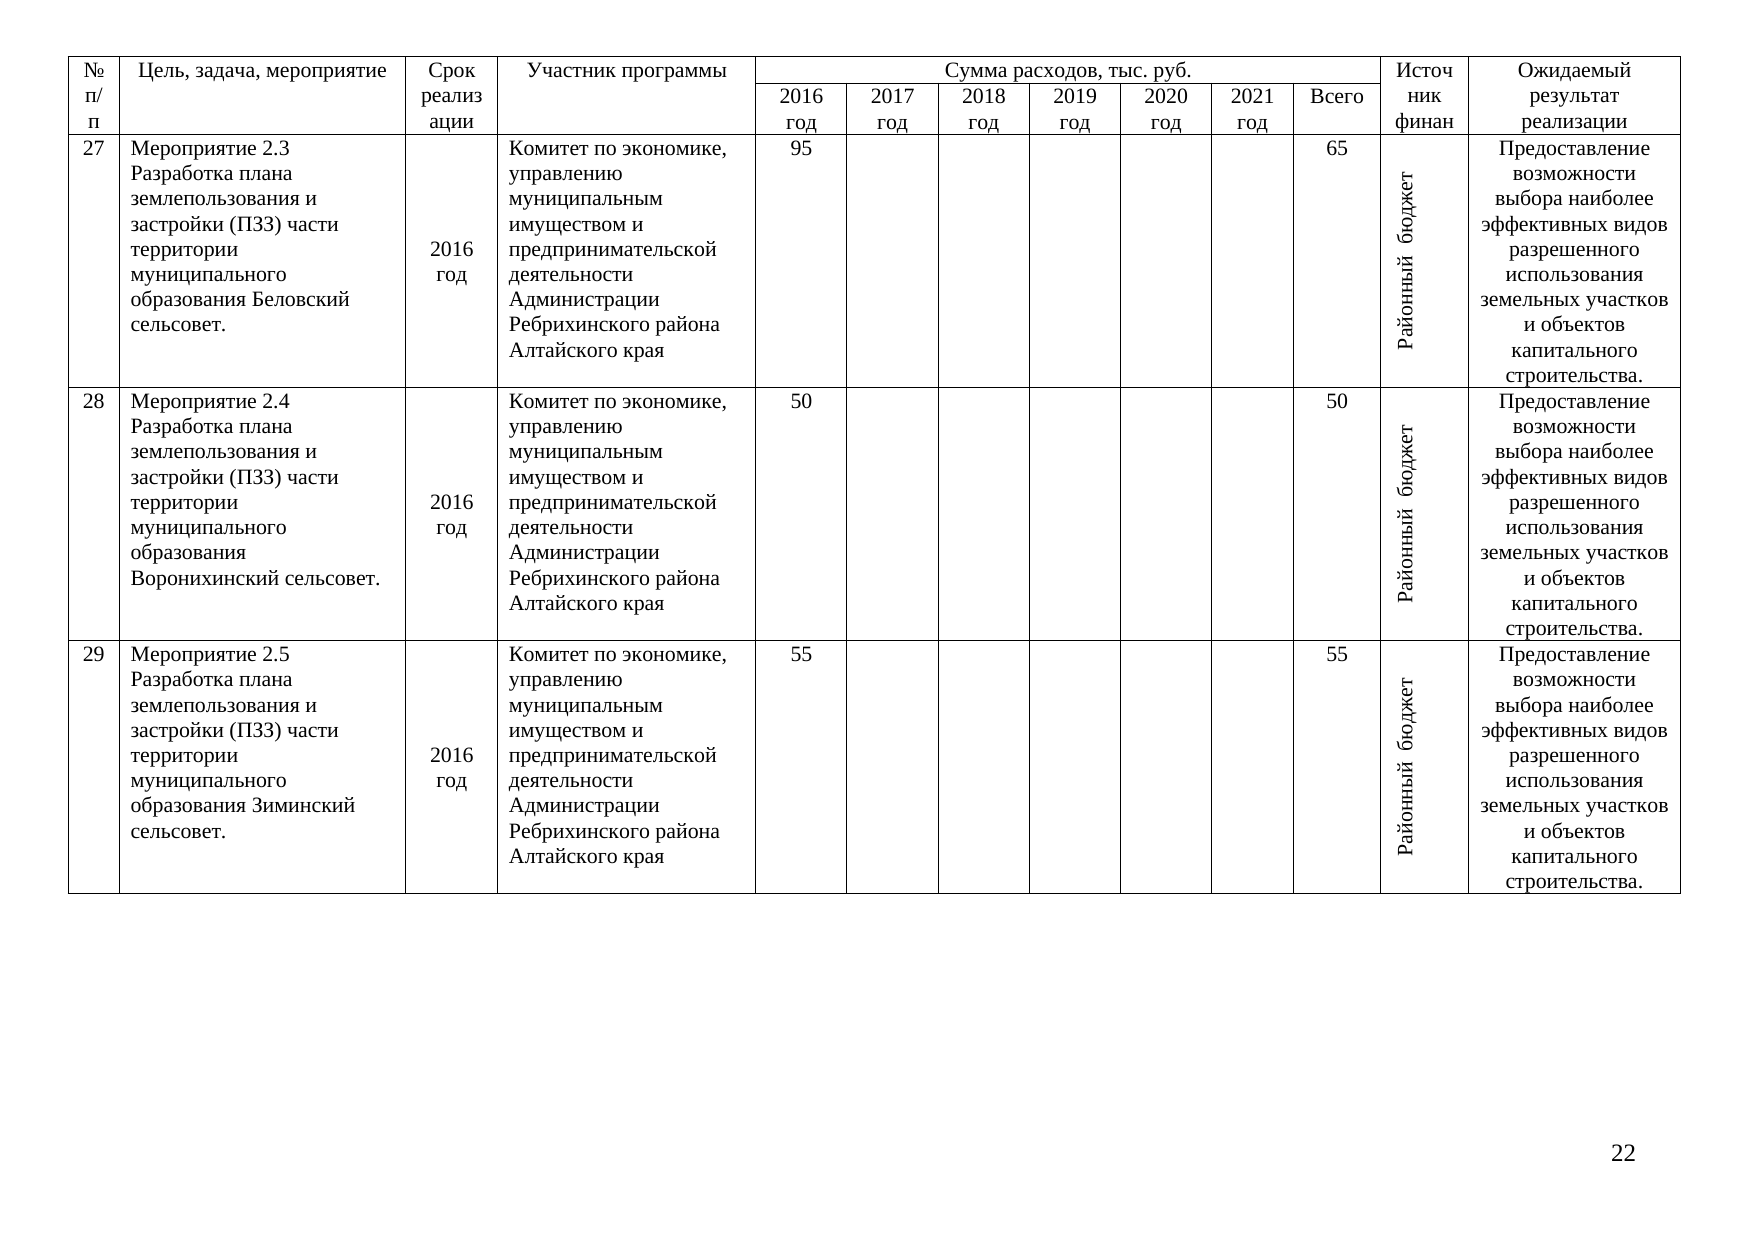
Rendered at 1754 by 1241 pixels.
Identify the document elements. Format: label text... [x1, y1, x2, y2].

table_cell [1212, 641, 1293, 893]
table_cell [939, 641, 1029, 893]
table_cell 55 [756, 641, 846, 893]
table_cell [1030, 388, 1120, 640]
table_cell 28 [69, 388, 119, 640]
table_cell [1121, 388, 1211, 640]
table_cell 55 [1294, 641, 1380, 893]
table_cell 2016 год [406, 388, 497, 640]
table_cell 2018 год [939, 84, 1029, 134]
table_cell 65 [1294, 135, 1380, 387]
table_cell Комитет по экономике, управлению муниципальным имуществом и предпринимательской деятельности Администрации Ребрихинского района Алтайского края [498, 388, 755, 640]
table_cell 2016 год [406, 641, 497, 893]
table_cell Районный бюджет [1381, 641, 1468, 893]
table_cell [847, 388, 938, 640]
table_cell 50 [1294, 388, 1380, 640]
table_cell 50 [756, 388, 846, 640]
table_cell Всего [1294, 84, 1380, 134]
table_cell 2019 год [1030, 84, 1120, 134]
table_cell Предоставление возможности выбора наиболее эффективных видов разрешенного использования земельных участков и объектов капитального строительства. [1469, 641, 1680, 893]
table_header № п/п [69, 57, 119, 134]
table_cell [847, 641, 938, 893]
table_cell Мероприятие 2.5 Разработка плана землепользования и застройки (ПЗЗ) части территории муниципального образования Зиминский сельсовет. [120, 641, 405, 893]
table_cell 2016 год [406, 135, 497, 387]
table_cell Районный бюджет [1381, 388, 1468, 640]
table_cell 95 [756, 135, 846, 387]
table_cell Комитет по экономике, управлению муниципальным имуществом и предпринимательской деятельности Администрации Ребрихинского района Алтайского края [498, 135, 755, 387]
table_cell 2016 год [756, 84, 846, 134]
table_cell [1030, 641, 1120, 893]
table_cell [847, 135, 938, 387]
table_header Ожидаемый результат реализации мероприятий [1469, 57, 1680, 134]
table_cell Комитет по экономике, управлению муниципальным имуществом и предпринимательской деятельности Администрации Ребрихинского района Алтайского края [498, 641, 755, 893]
table_cell 29 [69, 641, 119, 893]
table_cell [1212, 135, 1293, 387]
table_cell 2021 год [1212, 84, 1293, 134]
table_header Срок реализации [406, 57, 497, 134]
table_cell 27 [69, 135, 119, 387]
table_header Источник финансирования [1381, 57, 1468, 134]
table_header Сумма расходов, тыс. руб. [756, 57, 1380, 82]
table_cell [1121, 641, 1211, 893]
table_cell Предоставление возможности выбора наиболее эффективных видов разрешенного использования земельных участков и объектов капитального строительства. [1469, 388, 1680, 640]
table_cell 2017 год [847, 84, 938, 134]
table_cell 2020 год [1121, 84, 1211, 134]
table_cell [1212, 388, 1293, 640]
table_cell [939, 388, 1029, 640]
table_cell [1030, 135, 1120, 387]
table_cell Мероприятие 2.4 Разработка плана землепользования и застройки (ПЗЗ) части территории муниципального образования Воронихинский сельсовет. [120, 388, 405, 640]
table_header Участник программы [498, 57, 755, 134]
table_cell [1121, 135, 1211, 387]
table_cell [939, 135, 1029, 387]
table_cell Районный бюджет [1381, 135, 1468, 387]
table_cell Предоставление возможности выбора наиболее эффективных видов разрешенного использования земельных участков и объектов капитального строительства. [1469, 135, 1680, 387]
table_header Цель, задача, мероприятие [120, 57, 405, 134]
table_cell Мероприятие 2.3 Разработка плана землепользования и застройки (ПЗЗ) части территории муниципального образования Беловский сельсовет. [120, 135, 405, 387]
